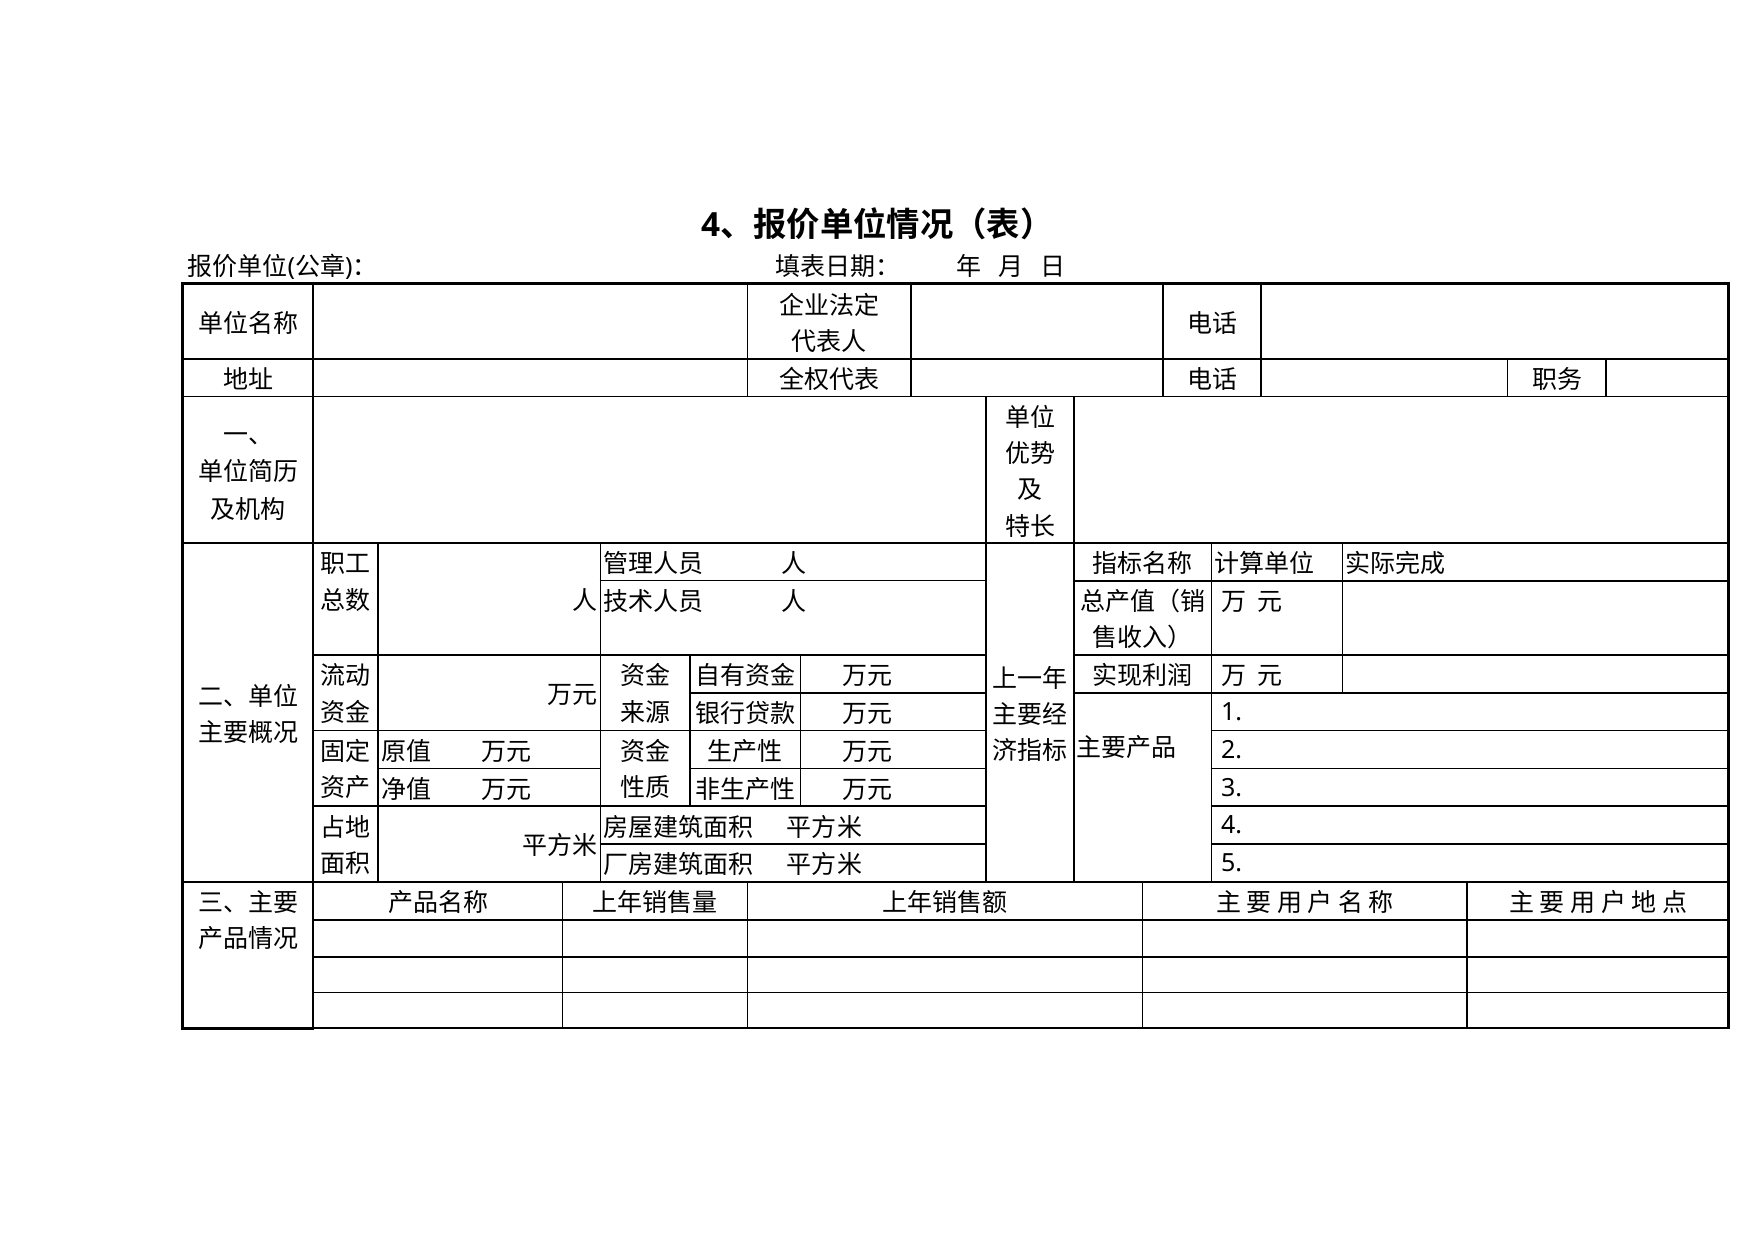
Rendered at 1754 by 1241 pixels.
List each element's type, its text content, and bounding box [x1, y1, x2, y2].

table_header 电话 [1164, 285, 1260, 358]
table_cell 万 元 [1212, 582, 1342, 654]
table_cell 主 要 用 户 地 点 [1468, 883, 1727, 919]
table_cell 银行贷款 [691, 694, 800, 730]
table_cell 上一年 主要经 济指标 [987, 544, 1073, 881]
table_cell 产品名称 [314, 883, 562, 919]
table_header [912, 285, 1162, 358]
table_cell 单位 优势 及 特长 [987, 397, 1073, 542]
table_cell 职务 [1508, 360, 1605, 396]
table_cell 全权代表 [748, 360, 910, 396]
table_cell 计算单位 [1212, 544, 1342, 580]
table_cell [748, 921, 1142, 956]
table_cell 流动 资金 [314, 656, 377, 730]
table_cell [1343, 656, 1727, 692]
table_cell 资金 来源 [601, 656, 689, 730]
table_cell 万元 [801, 656, 985, 692]
table_cell 一、 单位简历及机构 [184, 397, 312, 542]
table_cell [314, 958, 562, 992]
table_cell 万元 [801, 769, 985, 805]
table_cell [1143, 993, 1466, 1027]
table_cell 二、单位 主要概况 [184, 544, 312, 881]
table_cell [1343, 582, 1727, 654]
table_cell 电话 [1164, 360, 1260, 396]
table_cell 房屋建筑面积 平方米 [601, 807, 985, 843]
table_cell [1468, 993, 1727, 1027]
table_header [314, 285, 747, 358]
table_cell [1468, 958, 1727, 992]
table_cell [1143, 921, 1466, 956]
table_cell 3. [1212, 769, 1727, 805]
table_cell 总产值（销售收入） [1075, 582, 1211, 654]
table_cell 实现利润 [1075, 656, 1211, 692]
table_cell 5. [1212, 845, 1727, 881]
table_cell [314, 921, 562, 956]
text 报价单位(公章)： 填表日期： 年 月 日 [150, 246, 1604, 282]
table_cell 万元 [801, 731, 985, 768]
table_cell 主 要 用 户 名 称 [1143, 883, 1466, 919]
table_cell 2. [1212, 731, 1727, 768]
table_cell 4. [1212, 807, 1727, 843]
table_cell 地址 [184, 360, 312, 396]
table_cell 人 [379, 544, 600, 654]
table_cell 生产性 [691, 731, 800, 768]
table_cell [748, 958, 1142, 992]
table_cell 主要产品 [1075, 694, 1211, 881]
table_header [1262, 285, 1727, 358]
table_cell 三、主要 产品情况 [184, 883, 312, 1027]
table_cell 资金 性质 [601, 731, 689, 805]
table_cell [314, 993, 562, 1027]
table_cell 自有资金 [691, 656, 800, 692]
table_cell 万 元 [1212, 656, 1342, 692]
table_cell [748, 993, 1142, 1027]
table_cell [1468, 921, 1727, 956]
table_header 企业法定 代表人 [748, 285, 910, 358]
text 4、报价单位情况（表） [150, 198, 1604, 246]
table_cell 管理人员 人 [601, 544, 985, 580]
table_cell 万元 [379, 656, 600, 730]
table_cell [1607, 360, 1727, 396]
table_cell [1143, 958, 1466, 992]
table_cell 上年销售额 [748, 883, 1142, 919]
table_cell 技术人员 人 [601, 581, 985, 654]
table_cell [912, 360, 1162, 396]
table_cell 万元 [801, 694, 985, 730]
table_cell 非生产性 [691, 769, 800, 805]
table_cell 固定 资产 [314, 731, 377, 805]
table_cell [314, 397, 985, 542]
table_header 单位名称 [184, 285, 312, 358]
table_cell [1075, 397, 1727, 542]
table_cell [563, 993, 747, 1027]
table_cell 平方米 [379, 807, 600, 881]
table_cell 1. [1212, 694, 1727, 730]
table_cell [563, 921, 747, 956]
table_cell 上年销售量 [563, 883, 747, 919]
table_cell 指标名称 [1075, 544, 1211, 580]
table_cell 原值 万元 [379, 731, 600, 768]
table_cell 占地 面积 [314, 807, 377, 881]
table_cell [563, 958, 747, 992]
table_cell 实际完成 [1343, 544, 1727, 580]
table_cell 职工 总数 [314, 544, 377, 654]
table_cell 厂房建筑面积 平方米 [601, 845, 985, 881]
table_cell 净值 万元 [379, 769, 600, 805]
table_cell [1262, 360, 1507, 396]
table_cell [314, 360, 747, 396]
